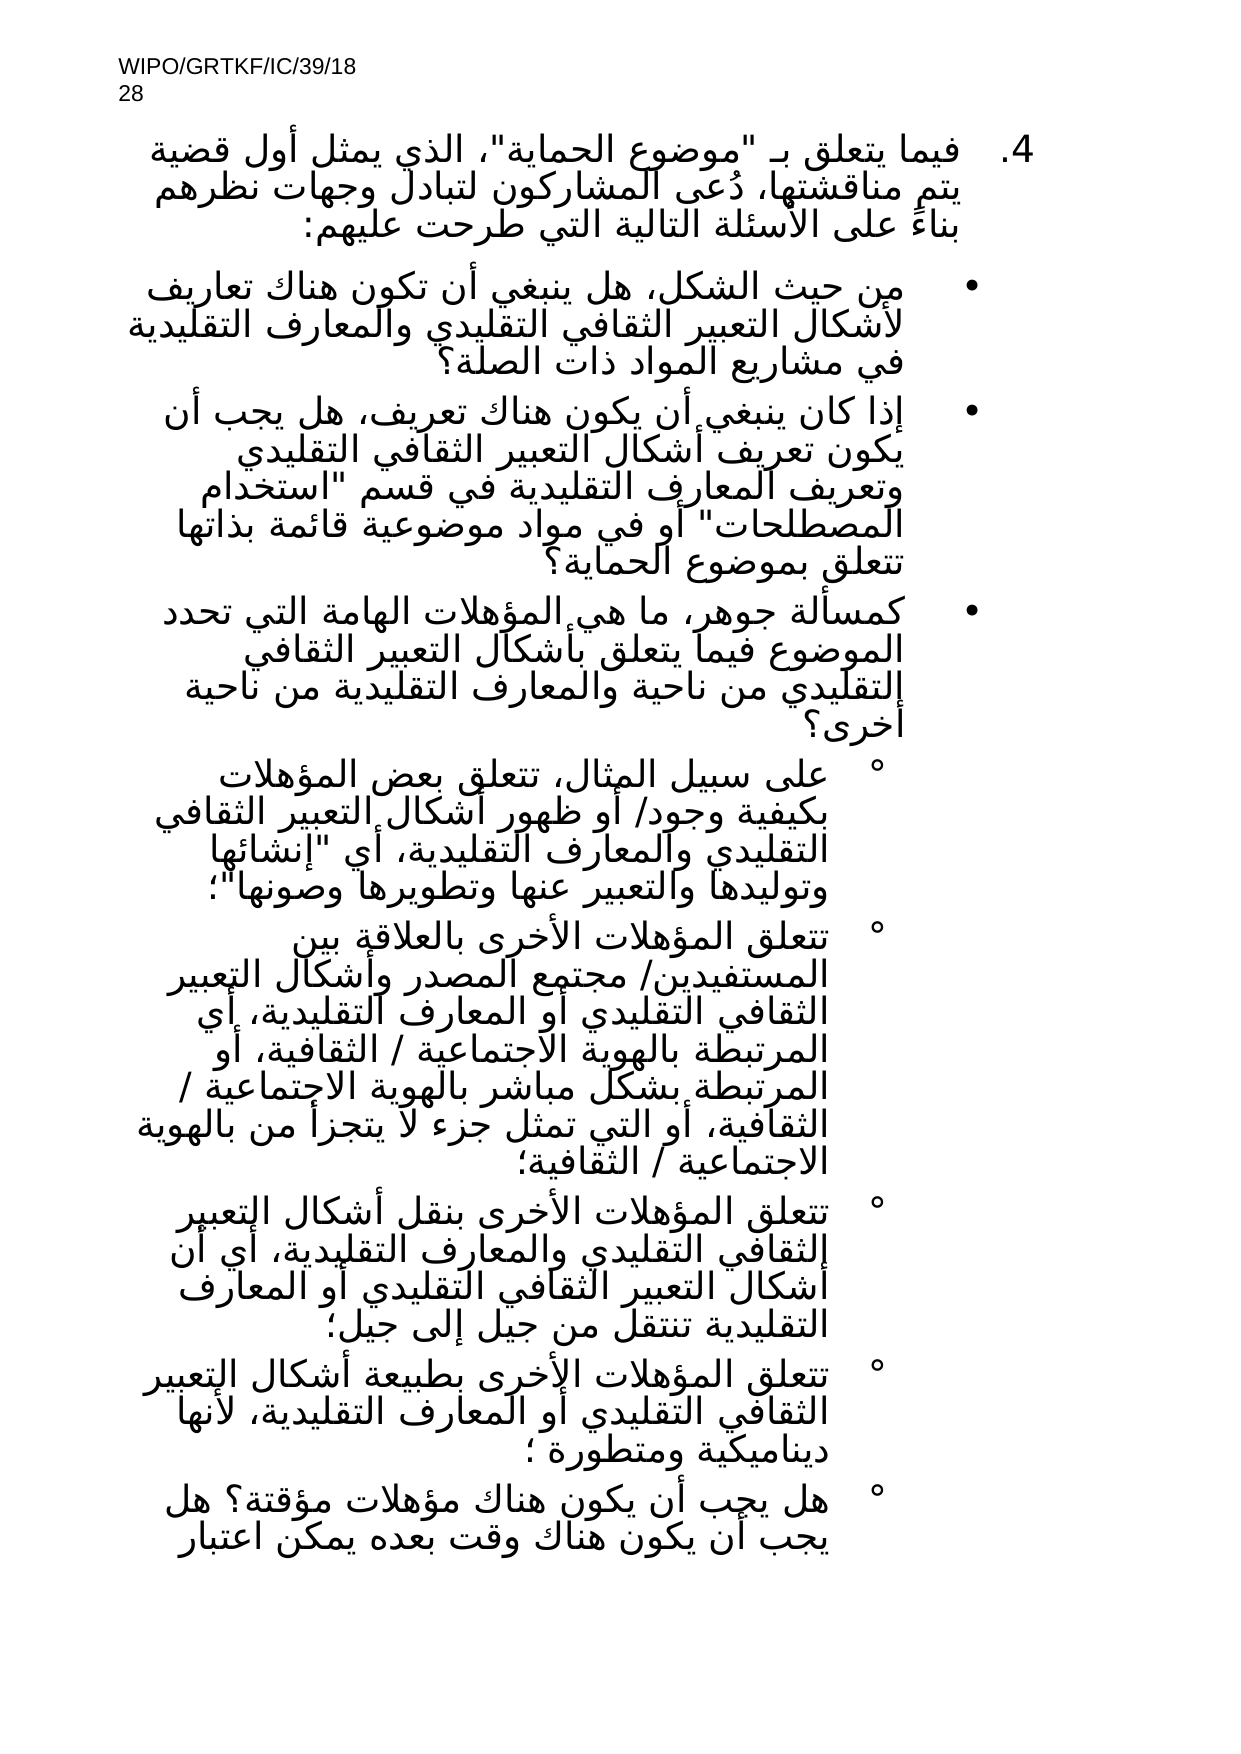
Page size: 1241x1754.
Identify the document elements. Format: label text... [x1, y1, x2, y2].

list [118, 1482, 868, 1557]
list فيما يتعلق بـ "موضوع الحماية"، الذي يمثل أول قضية يتم مناقشتها، دُعى المشاركون لتبادل وجهات نظرهم بناءً على الأسئلة التالية التي طرحت عليهم: [118, 132, 999, 245]
list تتعلق المؤهلات الأخرى بطبيعة أشكال التعبير الثقافي التقليدي أو المعارف التقليدية، لأنها ديناميكية ومتطورة ؛ [118, 1357, 868, 1470]
list من حيث الشكل، هل ينبغي أن تكون هناك تعاريف لأشكال التعبير الثقافي التقليدي والمعارف التقليدية في مشاريع المواد ذات الصلة؟ [118, 270, 962, 382]
list كمسألة جوهر، ما هي المؤهلات الهامة التي تحدد الموضوع فيما يتعلق بأشكال التعبير الثقافي التقليدي من ناحية والمعارف التقليدية من ناحية أخرى؟ [118, 595, 962, 745]
list إذا كان ينبغي أن يكون هناك تعريف، هل يجب أن يكون تعريف أشكال التعبير الثقافي التقليدي وتعريف المعارف التقليدية في قسم "استخدام المصطلحات" أو في مواد موضوعية قائمة بذاتها تتعلق بموضوع الحماية؟ [118, 395, 962, 582]
list تتعلق المؤهلات الأخرى بالعلاقة بين المستفيدين/ مجتمع المصدر وأشكال التعبير الثقافي التقليدي أو المعارف التقليدية، أي المرتبطة بالهوية الاجتماعية / الثقافية، أو المرتبطة بشكل مباشر بالهوية الاجتماعية / الثقافية، أو التي تمثل جزء لا يتجزأ من بالهوية الاجتماعية / الثقافية؛ [118, 920, 868, 1182]
list تتعلق المؤهلات الأخرى بنقل أشكال التعبير الثقافي التقليدي والمعارف التقليدية، أي أن أشكال التعبير الثقافي التقليدي أو المعارف التقليدية تنتقل من جيل إلى جيل؛ [118, 1195, 868, 1345]
list على سبيل المثال، تتعلق بعض المؤهلات بكيفية وجود/ أو ظهور أشكال التعبير الثقافي التقليدي والمعارف التقليدية، أي "إنشائها وتوليدها والتعبير عنها وتطويرها وصونها"؛ [118, 757, 868, 907]
